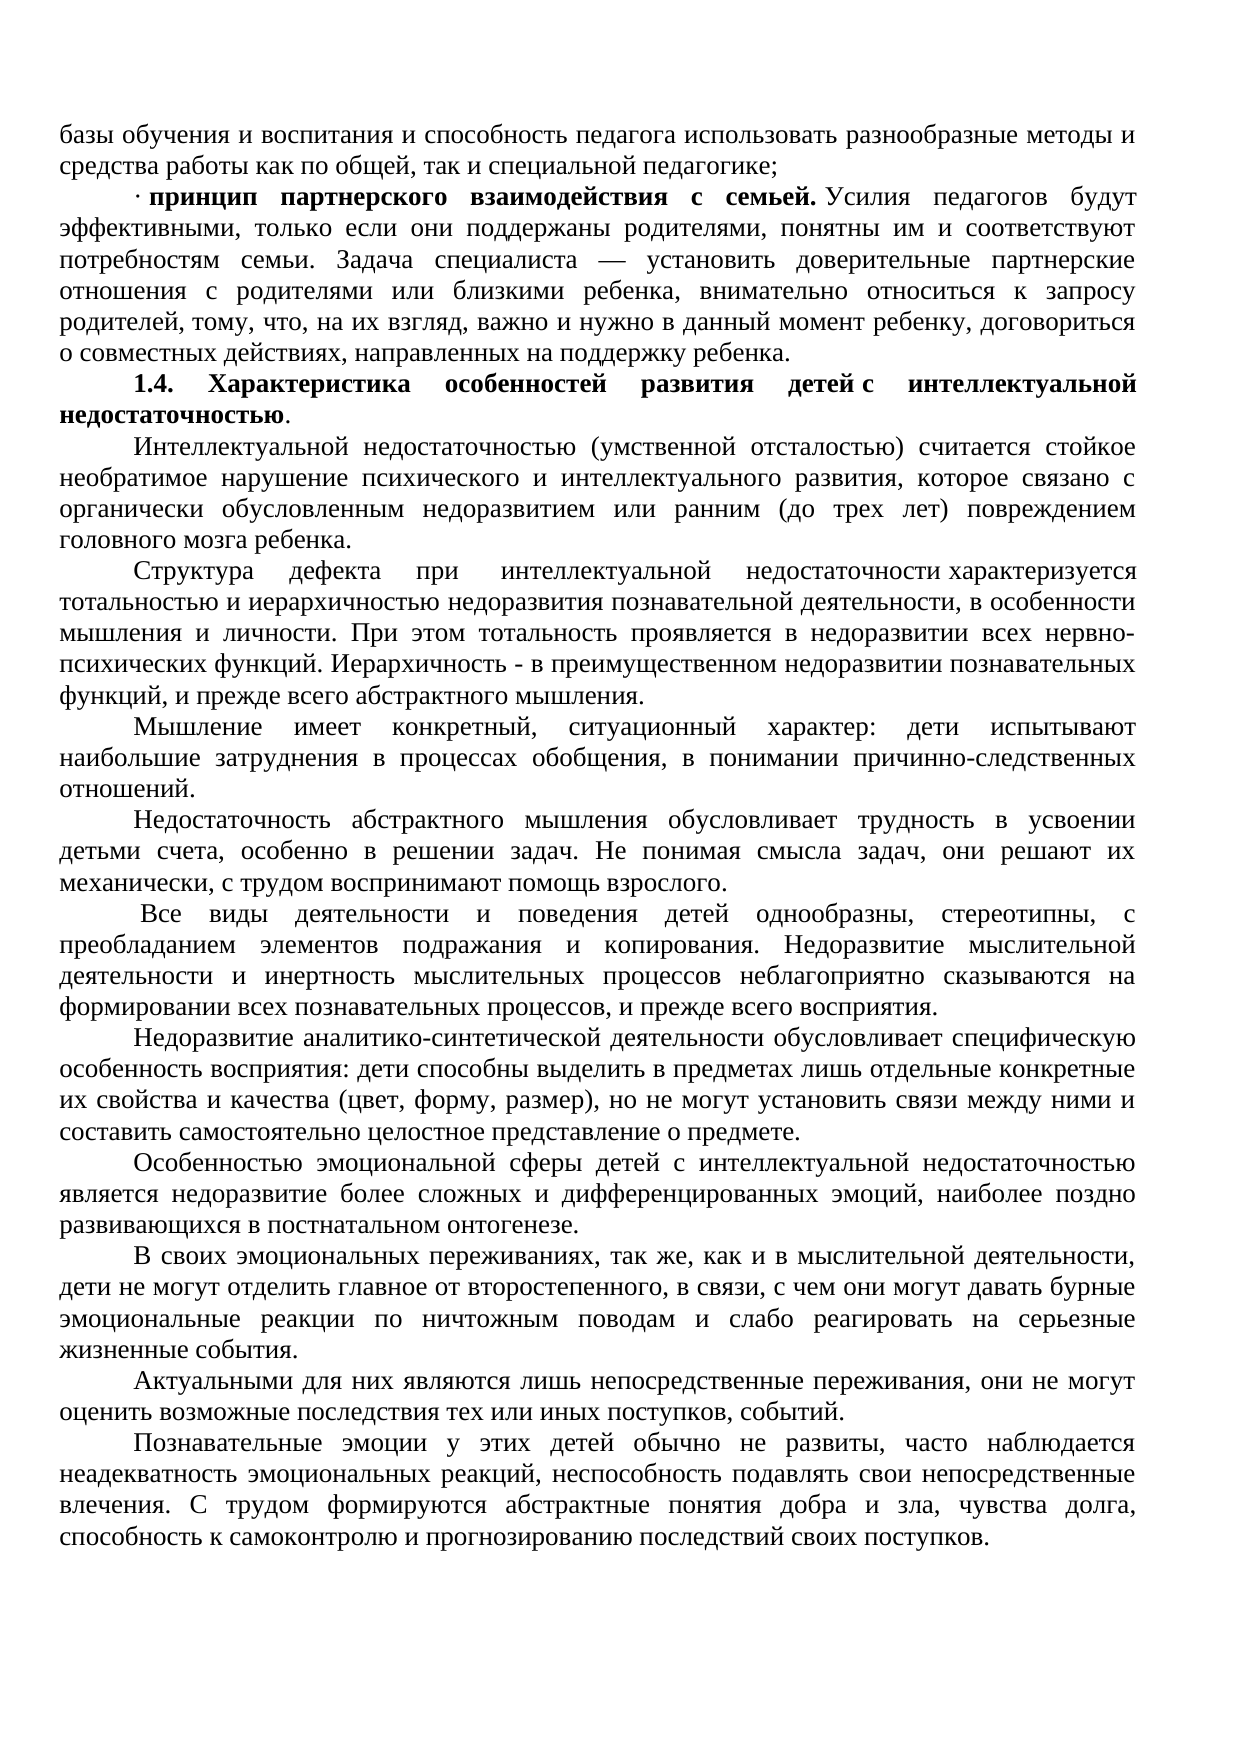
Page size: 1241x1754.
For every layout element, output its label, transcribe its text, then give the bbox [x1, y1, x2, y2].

text Недоразвитие аналитико-синтетической деятельности обусловливает специфическую особенность восприятия: дети способны выделить в предметах лишь отдельные конкретные их свойства и качества (цвет, форму, размер), но не могут установить связи между ними и составить самостоятельно целостное представление о предмете. [59, 1021, 1137, 1146]
text · принцип партнерского взаимодействия с семьей. Усилия педагогов будут эффективными, только если они поддержаны родителями, понятны им и соответствуют потребностям семьи. Задача специалиста — установить доверительные партнерские отношения с родителями или близкими ребенка, внимательно относиться к запросу родителей, тому, что, на их взгляд, важно и нужно в данный момент ребенку, договориться о совместных действиях, направленных на поддержку ребенка. [59, 180, 1137, 367]
text Все виды деятельности и поведения детей однообразны, стереотипны, с преобладанием элементов подражания и копирования. Недоразвитие мыслительной деятельности и инертность мыслительных процессов неблагоприятно сказываются на формировании всех познавательных процессов, и прежде всего восприятия. [59, 897, 1137, 1021]
text Актуальными для них являются лишь непосредственные переживания, они не могут оценить возможные последствия тех или иных поступков, событий. [59, 1364, 1137, 1426]
text Познавательные эмоции у этих детей обычно не развиты, часто наблюдается неадекватность эмоциональных реакций, неспособность подавлять свои непосредственные влечения. С трудом формируются абстрактные понятия добра и зла, чувства долга, способность к самоконтролю и прогнозированию последствий своих поступков. [59, 1426, 1137, 1551]
text В своих эмоциональных переживаниях, так же, как и в мыслительной деятельности, дети не могут отделить главное от второстепенного, в связи, с чем они могут давать бурные эмоциональные реакции по ничтожным поводам и слабо реагировать на серьезные жизненные события. [59, 1239, 1137, 1364]
text Интеллектуальной недостаточностью (умственной отсталостью) считается стойкое необратимое нарушение психического и интеллектуального развития, которое связано с органически обусловленным недоразвитием или ранним (до трех лет) повреждением головного мозга ребенка. [59, 429, 1137, 554]
text Особенностью эмоциональной сферы детей с интеллектуальной недостаточностью является недоразвитие более сложных и дифференцированных эмоций, наиболее поздно развивающихся в постнатальном онтогенезе. [59, 1146, 1137, 1239]
text Структура дефекта при интеллектуальной недостаточности характеризуется тотальностью и иерархичностью недоразвития познавательной деятельности, в особенности мышления и личности. При этом тотальность проявляется в недоразвитии всех нервно-психических функций. Иерархичность - в преимущественном недоразвитии познавательных функций, и прежде всего абстрактного мышления. [59, 554, 1137, 710]
text 1.4. Характеристика особенностей развития детей с интеллектуальной недостаточностью. [59, 367, 1137, 429]
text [59, 118, 1137, 180]
text Мышление имеет конкретный, ситуационный характер: дети испытывают наибольшие затруднения в процессах обобщения, в понимании причинно-следственных отношений. [59, 710, 1137, 803]
text Недостаточность абстрактного мышления обусловливает трудность в усвоении детьми счета, особенно в решении задач. Не понимая смысла задач, они решают их механически, с трудом воспринимают помощь взрослого. [59, 803, 1137, 897]
